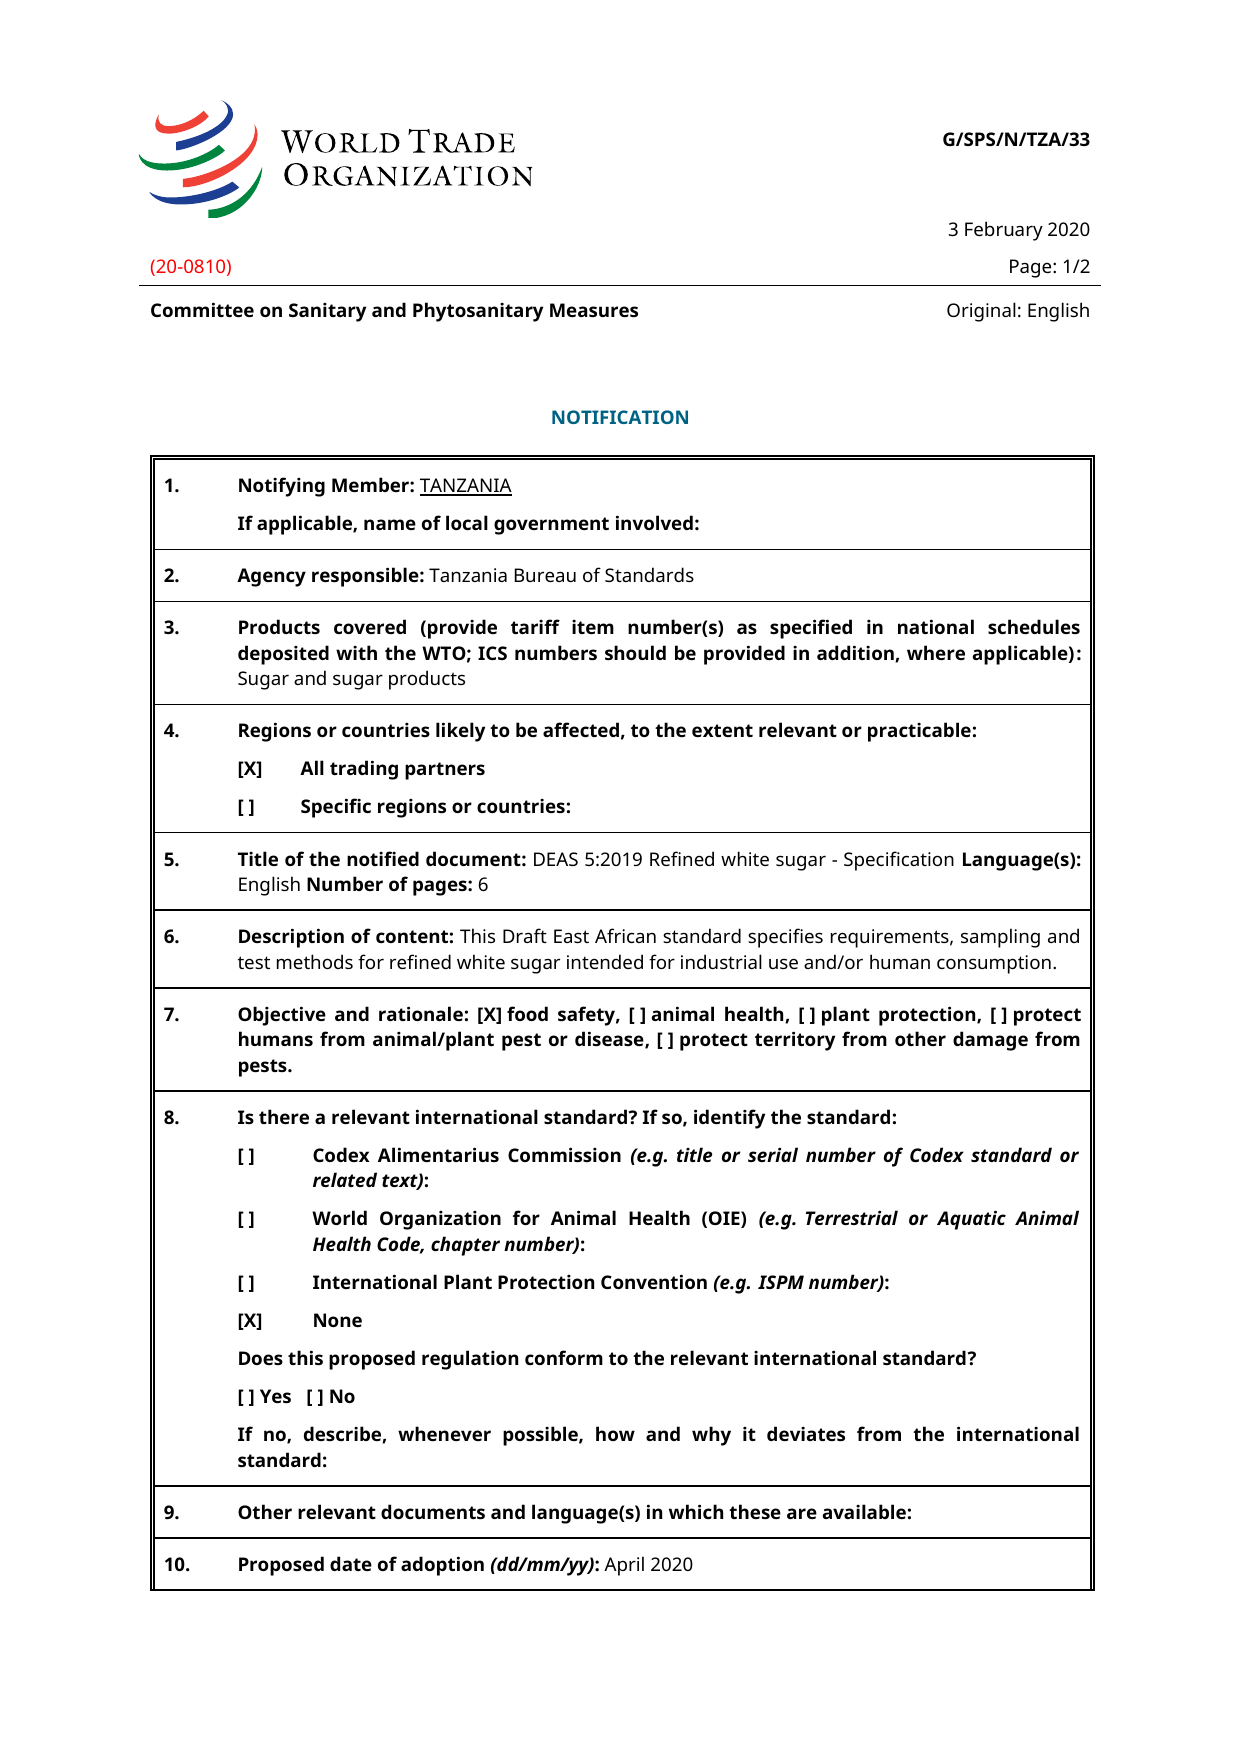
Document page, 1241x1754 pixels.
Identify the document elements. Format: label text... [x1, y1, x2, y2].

table_cell 8. [155, 1092, 226, 1485]
table_cell Regions or countries likely to be affected, to the extent relevant or practicable: [X] All trading partners [ ] Specific regions or countries: [226, 705, 1090, 832]
table_cell Objective and rationale: [X] food safety, [ ] animal health, [ ] plant protection, [ ] protect humans from animal/plant pest or disease, [ ] protect territory from other damage from pests. [226, 989, 1090, 1090]
table_cell 7. [155, 989, 226, 1090]
table_cell Products covered (provide tariff item number(s) as specified in national schedules deposited with the WTO; ICS numbers should be provided in addition, where applicable): Sugar and sugar products [226, 602, 1090, 704]
table_cell Title of the notified document: DEAS 5:2019 Refined white sugar - Specification Language(s): English Number of pages: 6 [226, 833, 1090, 909]
table_header 1. [155, 460, 226, 548]
table_cell 2. [155, 550, 226, 601]
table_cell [226, 1539, 1090, 1589]
table_cell 9. [155, 1487, 226, 1537]
table_cell 5. [155, 833, 226, 909]
table_cell 3. [155, 602, 226, 704]
title NOTIFICATION [150, 405, 1090, 430]
table_cell Is there a relevant international standard? If so, identify the standard: [ ] Codex Alimentarius Commission (e.g. title or serial number of Codex standard or related text): [ ] World Organization for Animal Health (OIE) (e.g. Terrestrial or Aquatic Animal Health Code, chapter number): [ ] International Plant Protection Convention (e.g. ISPM number): [X] None Does this proposed regulation conform to the relevant international standard? [ ] Yes [ ] No If no, describe, whenever possible, how and why it deviates from the international standard: [226, 1092, 1090, 1485]
table_cell Description of content: This Draft East African standard specifies requirements, sampling and test methods for refined white sugar intended for industrial use and/or human consumption. [226, 911, 1090, 987]
table_cell 6. [155, 911, 226, 987]
table_cell Agency responsible: Tanzania Bureau of Standards [226, 550, 1090, 601]
table_cell 10. [155, 1539, 226, 1589]
table_cell Other relevant documents and language(s) in which these are available: [226, 1487, 1090, 1537]
table_header Notifying Member: Tanzania If applicable, name of local government involved: [226, 460, 1090, 548]
table_cell 4. [155, 705, 226, 832]
